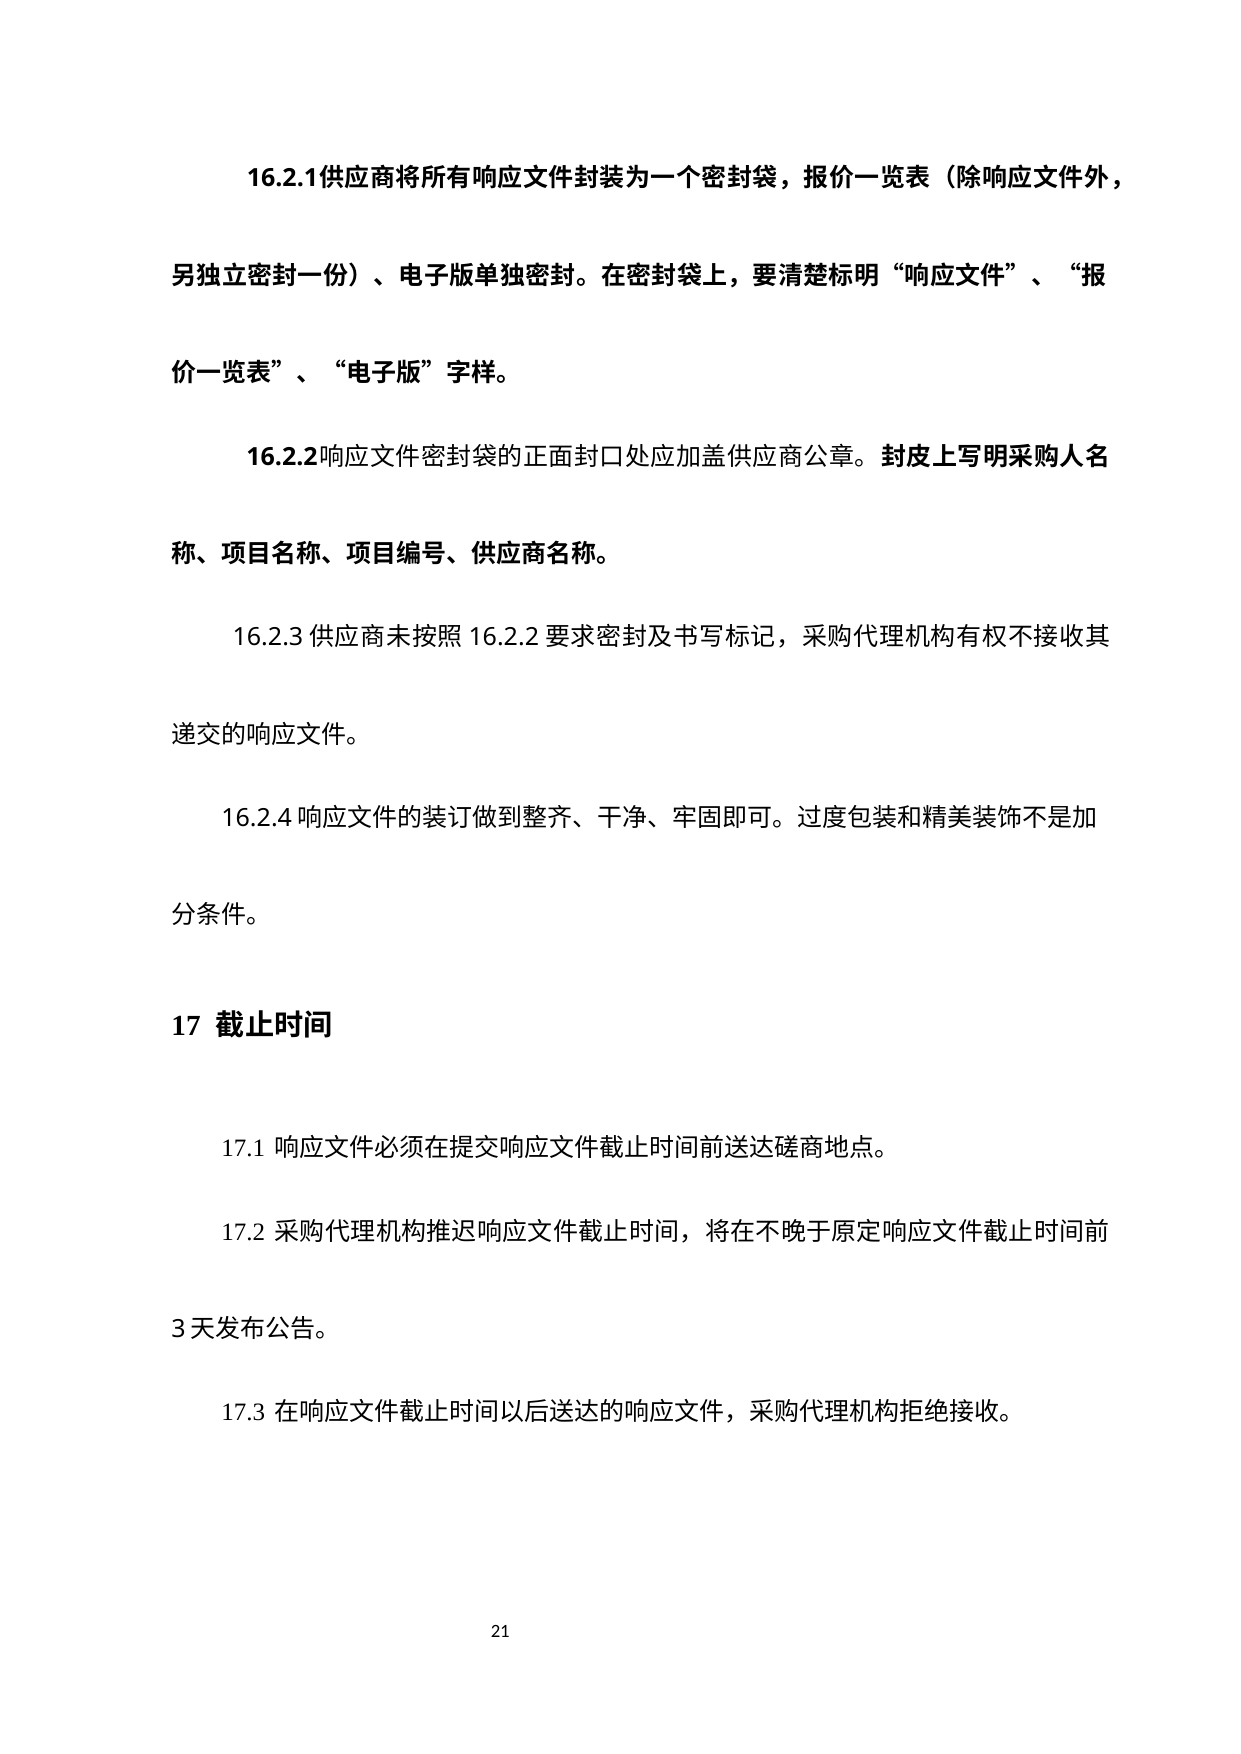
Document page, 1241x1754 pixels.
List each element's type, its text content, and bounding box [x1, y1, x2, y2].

subtitle 截止时间 [171, 991, 1110, 1056]
subtitle 响应文件必须在提交响应文件截止时间前送达磋商地点。 [171, 1113, 1110, 1178]
text 16.2.3供应商未按照16.2.2要求密封及书写标记，采购代理机构有权不接收其递交的响应文件。 [171, 602, 1110, 765]
subtitle 在响应文件截止时间以后送达的响应文件，采购代理机构拒绝接收。 [171, 1377, 1110, 1442]
list 供应商将所有响应文件封装为一个密封袋，报价一览表（除响应文件外，另独立密封一份）、电子版单独密封。在密封袋上，要清楚标明“响应文件”、“报价一览表”、“电子版”字样。 [171, 143, 1110, 403]
list 响应文件密封袋的正面封口处应加盖供应商公章。封皮上写明采购人名称、项目名称、项目编号、供应商名称。 [171, 422, 1110, 584]
subtitle 采购代理机构推迟响应文件截止时间，将在不晚于原定响应文件截止时间前3天发布公告。 [171, 1197, 1110, 1359]
text 16.2.4响应文件的装订做到整齐、干净、牢固即可。过度包装和精美装饰不是加分条件。 [171, 783, 1110, 945]
